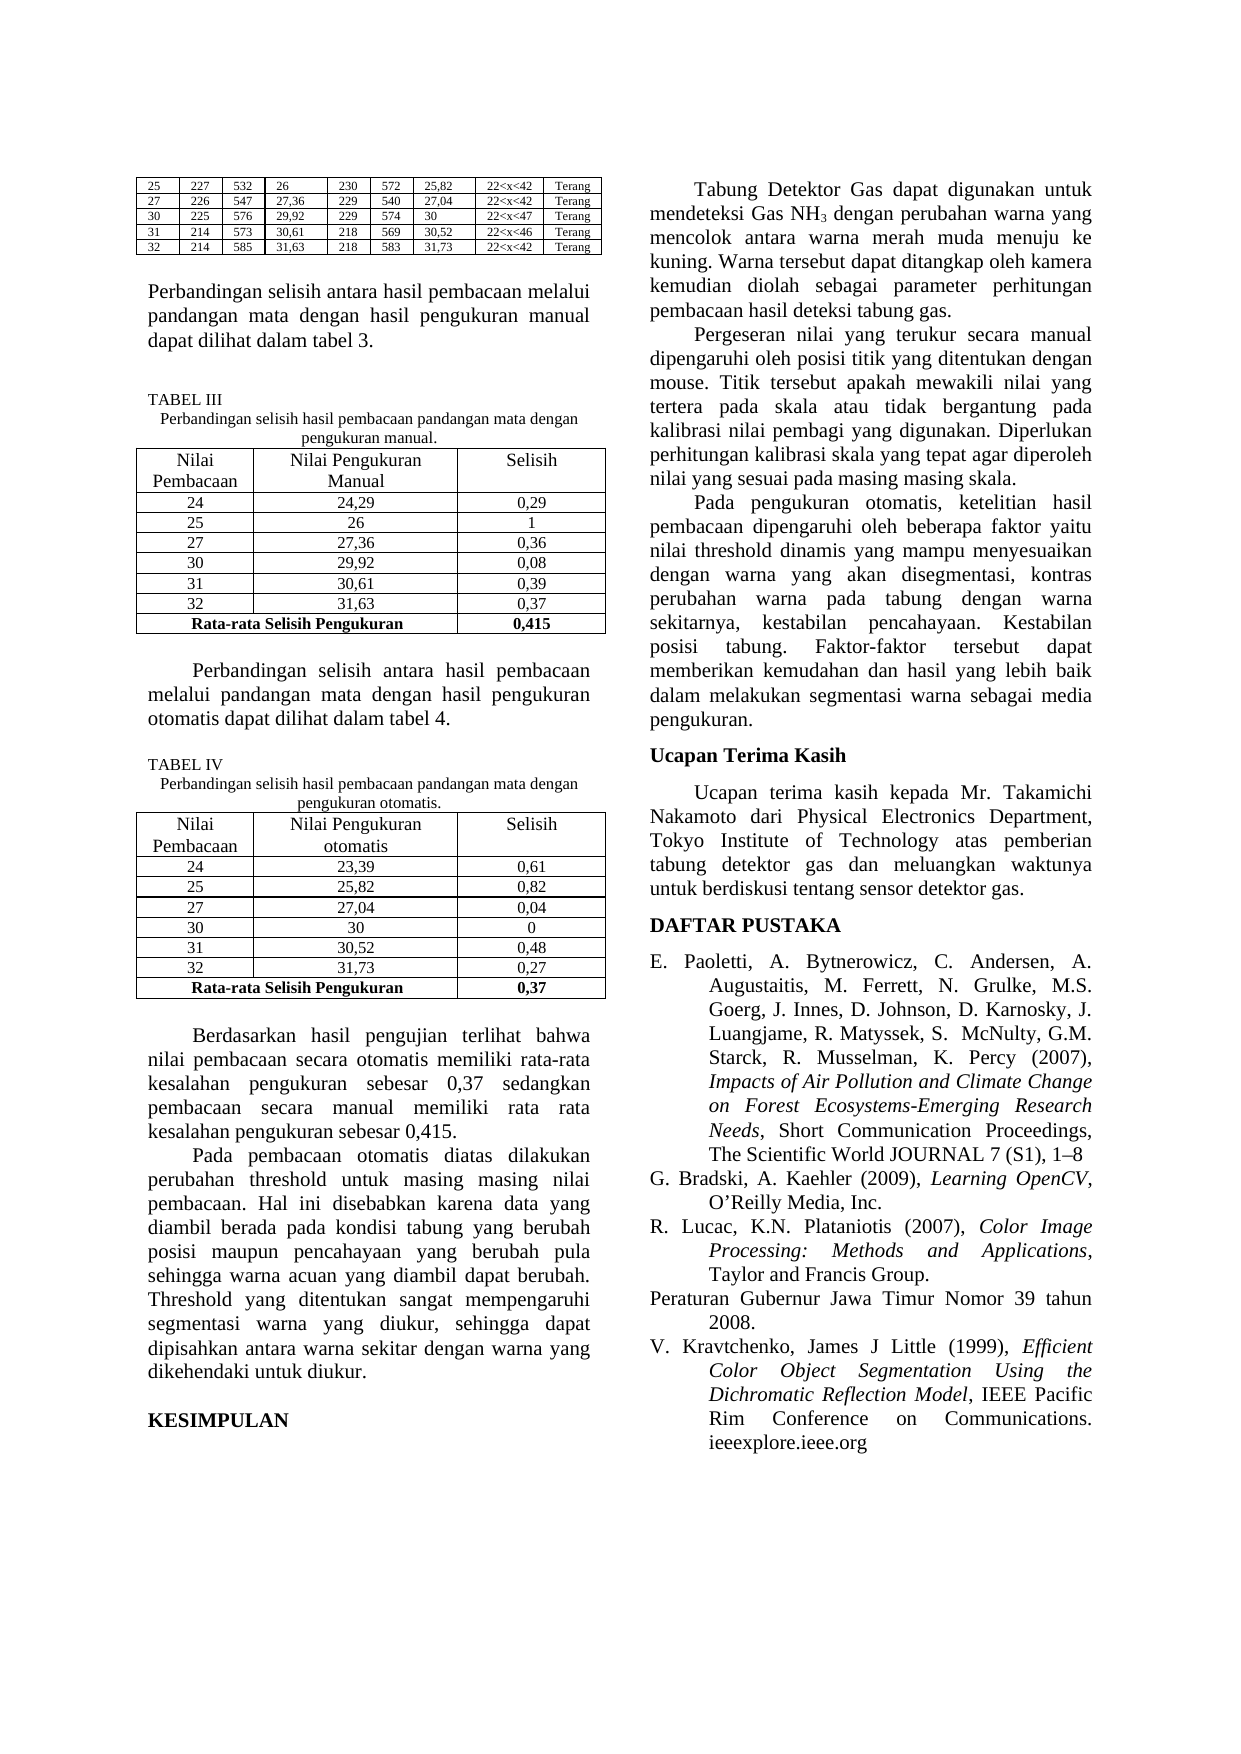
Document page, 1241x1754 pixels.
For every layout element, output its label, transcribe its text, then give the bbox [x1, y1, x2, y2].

table_cell 22<x<42 [476, 240, 543, 254]
table_cell 22<x<46 [476, 225, 543, 239]
table_cell 27 [137, 533, 253, 552]
table_cell 572 [371, 178, 413, 193]
table_cell Rata-rata Selisih Pengukuran [137, 978, 457, 997]
table_cell 24,29 [254, 493, 457, 512]
table_cell 540 [371, 194, 413, 208]
table_cell 30 [414, 209, 475, 223]
table_cell 22<x<42 [476, 194, 543, 208]
table_cell 214 [180, 225, 222, 239]
table_cell 547 [223, 194, 264, 208]
table_cell 218 [328, 240, 370, 254]
table_cell 26 [266, 178, 327, 193]
table_cell 25 [137, 178, 179, 193]
table_header Selisih [458, 813, 605, 856]
table_cell 1 [458, 513, 605, 532]
table_cell 25,82 [254, 877, 457, 896]
text Perbandingan selisih hasil pembacaan pandangan mata dengan pengukuran otomatis. [148, 773, 591, 812]
table_cell 218 [328, 225, 370, 239]
table_cell 23,39 [254, 857, 457, 876]
table_cell 29,92 [266, 209, 327, 223]
text E. Paoletti, A. Bytnerowicz, C. Andersen, A. Augustaitis, M. Ferrett, N. Grulke, M.S. Goerg, J. Innes, D. Johnson, D. Karnosky, J. Luangjame, R. Matyssek, S. McNulty, G.M. Starck, R. Musselman, K. Percy (2007), Impacts of Air Pollution and Climate Change on Forest Ecosystems-Emerging Research Needs, Short Communication Proceedings, The Scientific World JOURNAL 7 (S1), 1–8 [649, 949, 1092, 1166]
table_cell 0,08 [458, 553, 605, 572]
table_cell 30 [137, 209, 179, 223]
text V. Kravtchenko, James J Little (1999), Efficient Color Object Segmentation Using the Dichromatic Reflection Model, IEEE Pacific Rim Conference on Communications. ieeexplore.ieee.org [649, 1334, 1092, 1454]
table_cell 225 [180, 209, 222, 223]
table_cell 27,04 [414, 194, 475, 208]
text TABEL III [148, 390, 591, 409]
table_cell 227 [180, 178, 222, 193]
table_cell 27 [137, 898, 253, 917]
table_cell 574 [371, 209, 413, 223]
table_cell 0,27 [458, 958, 605, 977]
table_cell 27,36 [266, 194, 327, 208]
text Berdasarkan hasil pengujian terlihat bahwa nilai pembacaan secara otomatis memiliki rata-rata kesalahan pengukuran sebesar 0,37 sedangkan pembacaan secara manual memiliki rata rata kesalahan pengukuran sebesar 0,415. [148, 1023, 591, 1143]
table_cell 30,52 [414, 225, 475, 239]
table_cell 30,52 [254, 938, 457, 957]
table_cell 30,61 [254, 574, 457, 593]
text TABEL IV [148, 754, 591, 773]
table_cell 27 [137, 194, 179, 208]
text KESIMPULAN [148, 1408, 591, 1432]
table_cell 576 [223, 209, 264, 223]
table_cell 25 [137, 513, 253, 532]
text Peraturan Gubernur Jawa Timur Nomor 39 tahun 2008. [649, 1286, 1092, 1334]
table_cell 32 [137, 958, 253, 977]
table_cell Terang [544, 225, 601, 239]
table_cell 24 [137, 857, 253, 876]
table_cell 0,29 [458, 493, 605, 512]
table_cell 32 [137, 594, 253, 613]
table_cell 30,61 [266, 225, 327, 239]
table_cell 226 [180, 194, 222, 208]
table_cell 31,73 [414, 240, 475, 254]
table_cell 0,36 [458, 533, 605, 552]
table_cell 0,37 [458, 978, 605, 997]
table_cell 214 [180, 240, 222, 254]
table_cell Terang [544, 240, 601, 254]
table_cell 583 [371, 240, 413, 254]
table_cell 0,61 [458, 857, 605, 876]
table_cell 532 [223, 178, 264, 193]
table_cell 0,415 [458, 614, 605, 633]
text Pada pembacaan otomatis diatas dilakukan perubahan threshold untuk masing masing nilai pembacaan. Hal ini disebabkan karena data yang diambil berada pada kondisi tabung yang berubah posisi maupun pencahayaan yang berubah pula sehingga warna acuan yang diambil dapat berubah. Threshold yang ditentukan sangat mempengaruhi segmentasi warna yang diukur, sehingga dapat dipisahkan antara warna sekitar dengan warna yang dikehendaki untuk diukur. [148, 1143, 591, 1383]
table_cell 22<x<47 [476, 209, 543, 223]
table_cell 0,04 [458, 898, 605, 917]
table_cell 0,48 [458, 938, 605, 957]
text DAFTAR PUSTAKA [649, 912, 1092, 937]
table_header Nilai Pembacaan [137, 449, 253, 492]
table_cell 31 [137, 938, 253, 957]
text Ucapan terima kasih kepada Mr. Takamichi Nakamoto dari Physical Electronics Department, Tokyo Institute of Technology atas pemberian tabung detektor gas dan meluangkan waktunya untuk berdiskusi tentang sensor detektor gas. [649, 780, 1092, 900]
table_cell 0 [458, 918, 605, 937]
table_cell 229 [328, 209, 370, 223]
text G. Bradski, A. Kaehler (2009), Learning OpenCV, O’Reilly Media, Inc. [649, 1166, 1092, 1214]
table_cell 229 [328, 194, 370, 208]
table_cell 27,04 [254, 898, 457, 917]
table_cell 30 [254, 918, 457, 937]
table_header Nilai Pengukuran Manual [254, 449, 457, 492]
text Tabung Detektor Gas dapat digunakan untuk mendeteksi Gas NH3 dengan perubahan warna yang mencolok antara warna merah muda menuju ke kuning. Warna tersebut dapat ditangkap oleh kamera kemudian diolah sebagai parameter perhitungan pembacaan hasil deteksi tabung gas. [649, 177, 1092, 322]
table_cell 0,82 [458, 877, 605, 896]
table_cell Terang [544, 178, 601, 193]
text Perbandingan selisih antara hasil pembacaan melalui pandangan mata dengan hasil pengukuran otomatis dapat dilihat dalam tabel 4. [148, 658, 591, 730]
text Perbandingan selisih antara hasil pembacaan melalui pandangan mata dengan hasil pengukuran manual dapat dilihat dalam tabel 3. [148, 279, 591, 352]
table_cell Terang [544, 209, 601, 223]
table_cell 24 [137, 493, 253, 512]
table_cell Terang [544, 194, 601, 208]
table_cell 31 [137, 574, 253, 593]
table_cell 569 [371, 225, 413, 239]
table_cell 30 [137, 918, 253, 937]
table_cell 29,92 [254, 553, 457, 572]
text Pada pengukuran otomatis, ketelitian hasil pembacaan dipengaruhi oleh beberapa faktor yaitu nilai threshold dinamis yang mampu menyesuaikan dengan warna yang akan disegmentasi, kontras perubahan warna pada tabung dengan warna sekitarnya, kestabilan pencahayaan. Kestabilan posisi tabung. Faktor-faktor tersebut dapat memberikan kemudahan dan hasil yang lebih baik dalam melakukan segmentasi warna sebagai media pengukuran. [649, 490, 1092, 731]
table_header Nilai Pembacaan [137, 813, 253, 856]
table_cell 22<x<42 [476, 178, 543, 193]
table_cell 30 [137, 553, 253, 572]
table_cell 0,37 [458, 594, 605, 613]
text R. Lucac, K.N. Plataniotis (2007), Color Image Processing: Methods and Applications, Taylor and Francis Group. [649, 1214, 1092, 1286]
table_cell 573 [223, 225, 264, 239]
table_cell 0,39 [458, 574, 605, 593]
table_cell 25,82 [414, 178, 475, 193]
table_header Nilai Pengukuran otomatis [254, 813, 457, 856]
table_cell 26 [254, 513, 457, 532]
table_cell 31,63 [266, 240, 327, 254]
table_header Selisih [458, 449, 605, 492]
table_cell 25 [137, 877, 253, 896]
table_cell 230 [328, 178, 370, 193]
table_cell 585 [223, 240, 264, 254]
text Ucapan Terima Kasih [649, 743, 1092, 767]
table_cell 27,36 [254, 533, 457, 552]
table_cell Rata-rata Selisih Pengukuran [137, 614, 457, 633]
table_cell 31,63 [254, 594, 457, 613]
table_cell 32 [137, 240, 179, 254]
text Pergeseran nilai yang terukur secara manual dipengaruhi oleh posisi titik yang ditentukan dengan mouse. Titik tersebut apakah mewakili nilai yang tertera pada skala atau tidak bergantung pada kalibrasi nilai pembagi yang digunakan. Diperlukan perhitungan kalibrasi skala yang tepat agar diperoleh nilai yang sesuai pada masing masing skala. [649, 322, 1092, 490]
text Perbandingan selisih hasil pembacaan pandangan mata dengan pengukuran manual. [148, 409, 591, 447]
table_cell 31,73 [254, 958, 457, 977]
table_cell 31 [137, 225, 179, 239]
